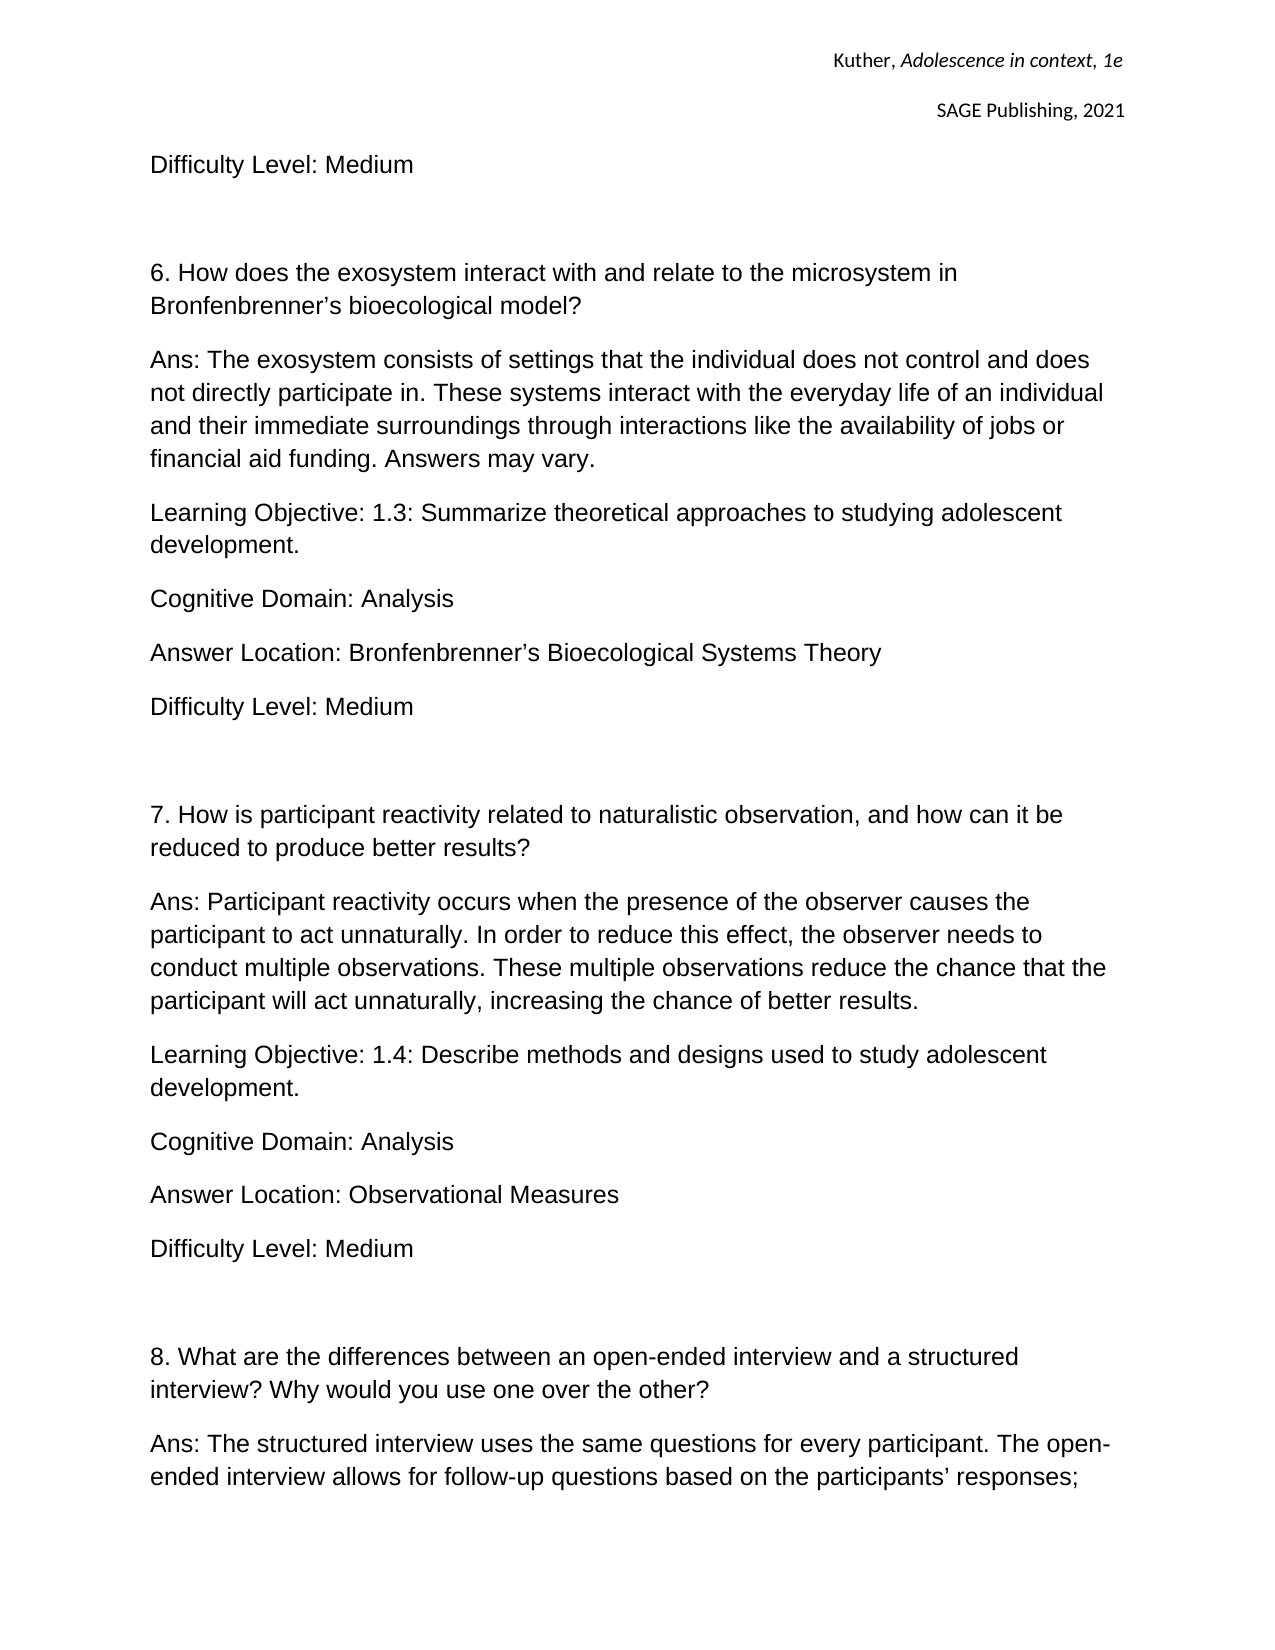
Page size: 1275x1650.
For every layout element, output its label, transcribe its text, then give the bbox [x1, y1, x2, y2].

text Cognitive Domain: Analysis [150, 1126, 1125, 1155]
text Answer Location: Bronfenbrenner’s Bioecological Systems Theory [150, 638, 1125, 667]
text Learning Objective: 1.3: Summarize theoretical approaches to studying adolescent development. [150, 497, 1125, 559]
text Difficulty Level: Medium [150, 150, 1125, 179]
text 8. What are the differences between an open-ended interview and a structured interview? Why would you use one over the other? [150, 1342, 1125, 1404]
text Difficulty Level: Medium [150, 692, 1125, 721]
text Learning Objective: 1.4: Describe methods and designs used to study adolescent development. [150, 1039, 1125, 1101]
text Answer Location: Observational Measures [150, 1180, 1125, 1209]
text Difficulty Level: Medium [150, 1234, 1125, 1263]
text 7. How is participant reactivity related to naturalistic observation, and how can it be reduced to produce better results? [150, 800, 1125, 862]
text Cognitive Domain: Analysis [150, 584, 1125, 613]
text Ans: Participant reactivity occurs when the presence of the observer causes the participant to act unnaturally. In order to reduce this effect, the observer needs to conduct multiple observations. These multiple observations reduce the chance that the participant will act unnaturally, increasing the chance of better results. [150, 887, 1125, 1014]
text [150, 1429, 1125, 1491]
text 6. How does the exosystem interact with and relate to the microsystem in Bronfenbrenner’s bioecological model? [150, 258, 1125, 319]
text Ans: The exosystem consists of settings that the individual does not control and does not directly participate in. These systems interact with the everyday life of an individual and their immediate surroundings through interactions like the availability of jobs or financial aid funding. Answers may vary. [150, 344, 1125, 472]
